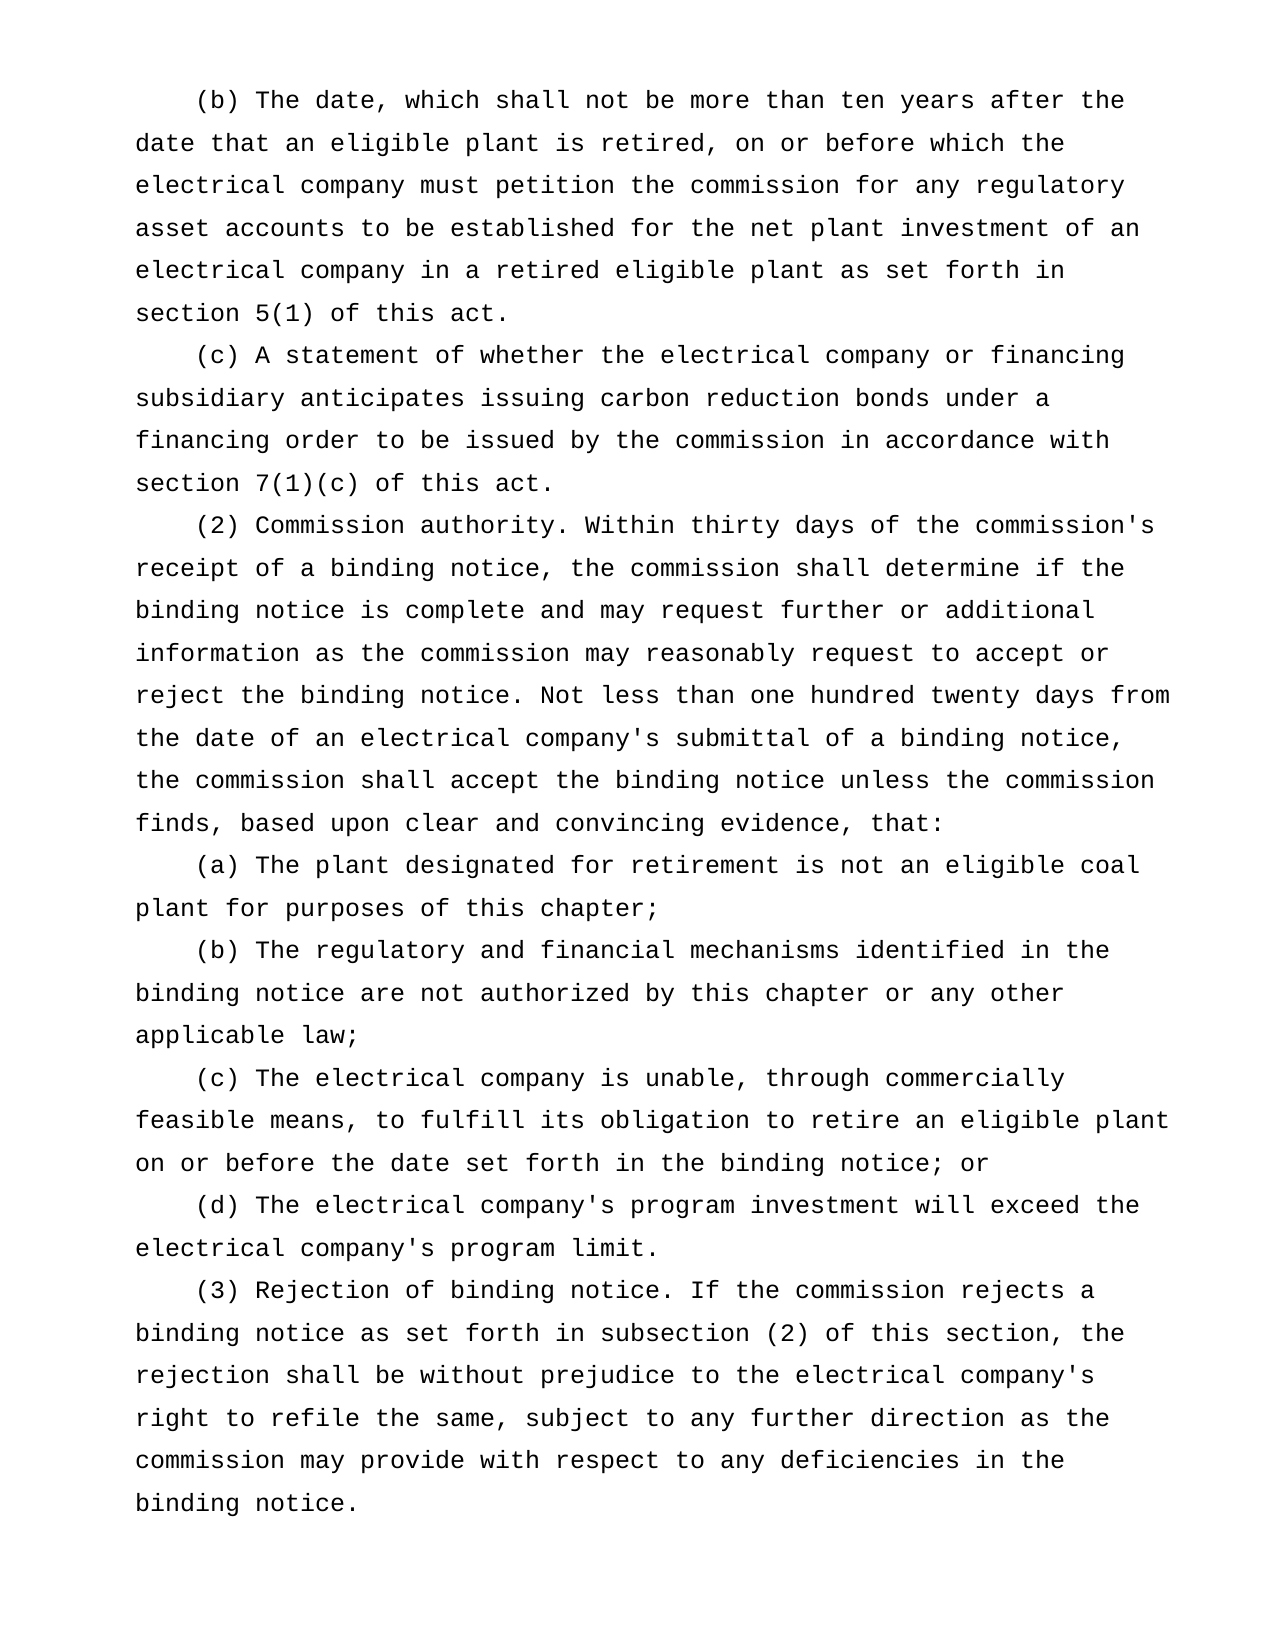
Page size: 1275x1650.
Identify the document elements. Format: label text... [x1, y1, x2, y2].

text (c) A statement of whether the electrical company or financing subsidiary anticipates issuing carbon reduction bonds under a financing order to be issued by the commission in accordance with section 7(1)(c) of this act. [135, 330, 1170, 500]
text (a) The plant designated for retirement is not an eligible coal plant for purposes of this chapter; [135, 840, 1170, 925]
text (2) Commission authority. Within thirty days of the commission's receipt of a binding notice, the commission shall determine if the binding notice is complete and may request further or additional information as the commission may reasonably request to accept or reject the binding notice. Not less than one hundred twenty days from the date of an electrical company's submittal of a binding notice, the commission shall accept the binding notice unless the commission finds, based upon clear and convincing evidence, that: [135, 500, 1170, 840]
text (3) Rejection of binding notice. If the commission rejects a binding notice as set forth in subsection (2) of this section, the rejection shall be without prejudice to the electrical company's right to refile the same, subject to any further direction as the commission may provide with respect to any deficiencies in the binding notice. [135, 1265, 1170, 1520]
text (d) The electrical company's program investment will exceed the electrical company's program limit. [135, 1180, 1170, 1265]
text (b) The regulatory and financial mechanisms identified in the binding notice are not authorized by this chapter or any other applicable law; [135, 925, 1170, 1052]
text (b) The date, which shall not be more than ten years after the date that an eligible plant is retired, on or before which the electrical company must petition the commission for any regulatory asset accounts to be established for the net plant investment of an electrical company in a retired eligible plant as set forth in section 5(1) of this act. [135, 75, 1170, 330]
text (c) The electrical company is unable, through commercially feasible means, to fulfill its obligation to retire an eligible plant on or before the date set forth in the binding notice; or [135, 1052, 1170, 1180]
